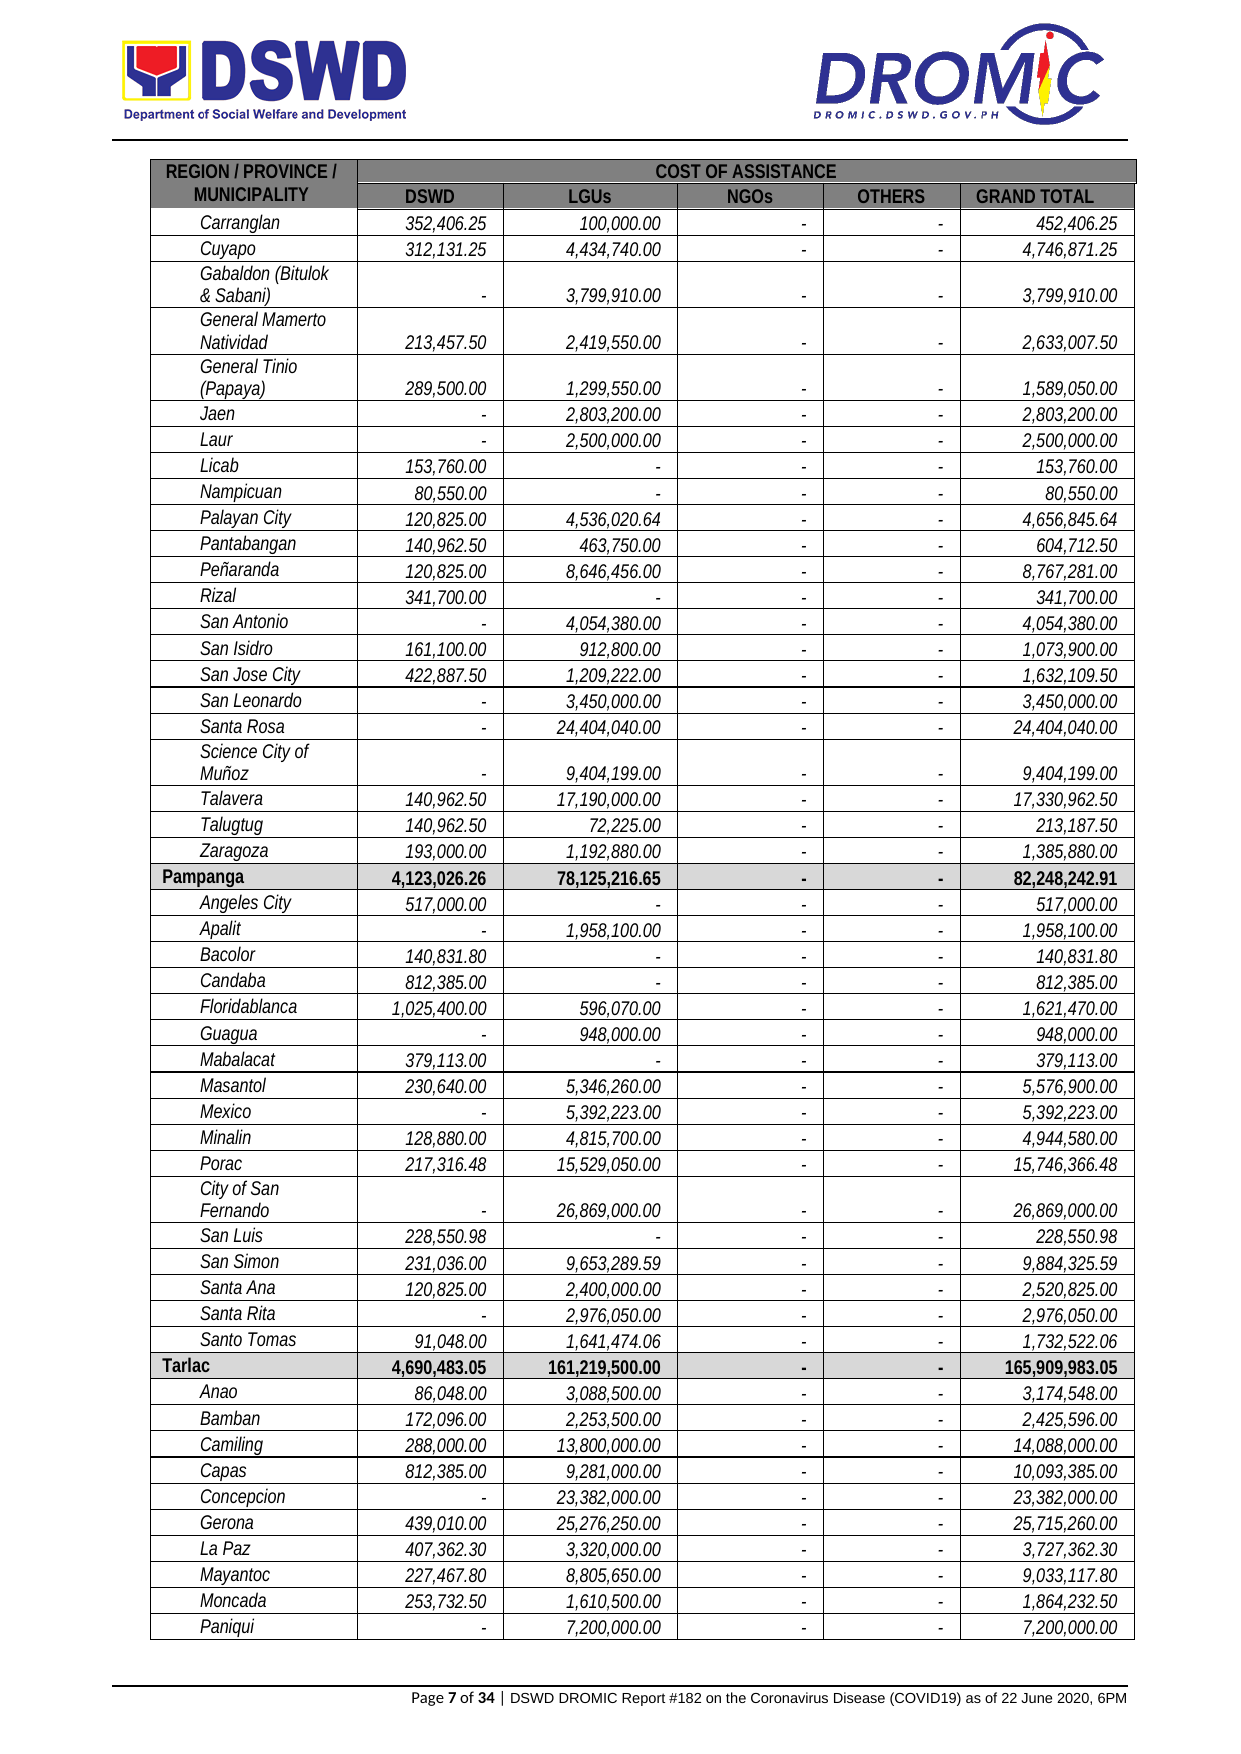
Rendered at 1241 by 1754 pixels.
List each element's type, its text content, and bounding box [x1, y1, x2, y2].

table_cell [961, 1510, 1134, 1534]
table_cell 422,887.50 [358, 661, 503, 686]
table_cell - [358, 427, 503, 452]
table_cell - [824, 1099, 960, 1123]
table_cell Pampanga [151, 864, 357, 889]
table_cell 517,000.00 [358, 890, 503, 915]
table_cell Candaba [189, 968, 357, 993]
table_cell - [824, 740, 960, 785]
table_cell 948,000.00 [961, 1020, 1134, 1045]
table_cell 120,825.00 [358, 557, 503, 582]
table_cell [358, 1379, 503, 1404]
table_cell 2,500,000.00 [504, 427, 677, 452]
table_cell 140,962.50 [358, 812, 503, 837]
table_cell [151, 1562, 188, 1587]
table_cell 4,123,026.26 [358, 864, 503, 889]
table_cell Licab [189, 453, 357, 478]
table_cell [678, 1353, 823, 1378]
table_cell 812,385.00 [961, 968, 1134, 993]
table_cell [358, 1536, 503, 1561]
table_cell - [678, 688, 823, 712]
table_cell [151, 262, 188, 307]
table_cell 4,054,380.00 [961, 609, 1134, 634]
table_cell - [824, 355, 960, 400]
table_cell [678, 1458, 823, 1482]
table_cell [151, 1151, 188, 1176]
table_cell [151, 942, 188, 967]
table_cell San Luis [189, 1223, 357, 1248]
table_cell Nampicuan [189, 479, 357, 504]
table_cell 948,000.00 [504, 1020, 677, 1045]
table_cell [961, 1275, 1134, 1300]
table_cell General Mamerto Natividad [189, 308, 357, 353]
table_cell 341,700.00 [961, 583, 1134, 608]
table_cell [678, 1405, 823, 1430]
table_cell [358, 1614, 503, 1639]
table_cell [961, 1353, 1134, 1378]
table_cell [151, 968, 188, 993]
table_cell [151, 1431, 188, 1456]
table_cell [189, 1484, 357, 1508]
table_cell 1,958,100.00 [504, 916, 677, 941]
table_cell - [504, 583, 677, 608]
table_cell 9,404,199.00 [961, 740, 1134, 785]
table_cell 80,550.00 [358, 479, 503, 504]
table_cell [151, 661, 188, 686]
table_cell [151, 994, 188, 1019]
table_cell 4,536,020.64 [504, 505, 677, 530]
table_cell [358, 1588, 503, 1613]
table_cell [151, 236, 188, 261]
table_cell Mabalacat [189, 1046, 357, 1071]
table_cell [151, 1099, 188, 1123]
table_cell - [824, 688, 960, 712]
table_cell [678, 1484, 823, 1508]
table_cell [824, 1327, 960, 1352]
table_cell 140,962.50 [358, 531, 503, 556]
table_cell - [824, 1073, 960, 1097]
table_cell 4,656,845.64 [961, 505, 1134, 530]
table_cell [151, 635, 188, 660]
table_cell 2,633,007.50 [961, 308, 1134, 353]
table_cell - [358, 740, 503, 785]
table_cell [151, 1177, 188, 1222]
table_cell Santa Rosa [189, 714, 357, 738]
table_cell Rizal [189, 583, 357, 608]
table_cell - [824, 505, 960, 530]
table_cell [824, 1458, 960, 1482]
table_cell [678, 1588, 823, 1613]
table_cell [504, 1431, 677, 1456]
table_cell Guagua [189, 1020, 357, 1045]
table_cell 5,392,223.00 [961, 1099, 1134, 1123]
table_cell - [678, 355, 823, 400]
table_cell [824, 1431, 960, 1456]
table_cell - [824, 786, 960, 811]
table_cell [151, 740, 188, 785]
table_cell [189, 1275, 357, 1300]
table_cell 1,192,880.00 [504, 838, 677, 863]
table_cell - [824, 401, 960, 426]
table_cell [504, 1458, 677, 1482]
table_cell 1,209,222.00 [504, 661, 677, 686]
table_cell - [678, 916, 823, 941]
table_cell - [824, 1020, 960, 1045]
table_cell - [824, 890, 960, 915]
table_cell [151, 1249, 188, 1274]
table_cell Pantabangan [189, 531, 357, 556]
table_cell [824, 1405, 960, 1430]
table_cell [151, 812, 188, 837]
table_cell - [824, 968, 960, 993]
table_cell - [358, 916, 503, 941]
table_cell 912,800.00 [504, 635, 677, 660]
table_cell [151, 1073, 188, 1097]
table_cell - [824, 635, 960, 660]
table_cell 517,000.00 [961, 890, 1134, 915]
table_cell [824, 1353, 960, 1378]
table_cell - [824, 1125, 960, 1149]
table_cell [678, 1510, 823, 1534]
table_cell [151, 1020, 188, 1045]
table_cell [151, 583, 188, 608]
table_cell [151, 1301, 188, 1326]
table_cell [151, 209, 188, 234]
table_cell 4,054,380.00 [504, 609, 677, 634]
table_cell 2,803,200.00 [961, 401, 1134, 426]
table_cell [151, 1046, 188, 1071]
table_cell 1,385,880.00 [961, 838, 1134, 863]
table_cell [151, 916, 188, 941]
table_cell [151, 890, 188, 915]
table_cell [151, 355, 188, 400]
table_cell - [358, 1020, 503, 1045]
table_cell - [678, 994, 823, 1019]
table_cell 153,760.00 [961, 453, 1134, 478]
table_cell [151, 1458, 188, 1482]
table_cell Jaen [189, 401, 357, 426]
table_cell - [678, 864, 823, 889]
table_cell - [678, 812, 823, 837]
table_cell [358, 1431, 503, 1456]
table_cell 3,799,910.00 [961, 262, 1134, 307]
table_cell 2,419,550.00 [504, 308, 677, 353]
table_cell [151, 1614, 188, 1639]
table_cell [151, 505, 188, 530]
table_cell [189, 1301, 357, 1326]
picture [112, 37, 416, 125]
table_cell - [678, 968, 823, 993]
table_cell - [678, 890, 823, 915]
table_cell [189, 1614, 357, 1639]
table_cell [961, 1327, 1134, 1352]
table_cell - [824, 1177, 960, 1222]
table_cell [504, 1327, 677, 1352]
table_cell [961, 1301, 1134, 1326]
table_cell 82,248,242.91 [961, 864, 1134, 889]
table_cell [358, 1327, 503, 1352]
table_cell San Simon [189, 1249, 357, 1274]
table_cell 312,131.25 [358, 236, 503, 261]
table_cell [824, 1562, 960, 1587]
table_cell Science City of Muñoz [189, 740, 357, 785]
table_cell - [824, 609, 960, 634]
table_cell Talugtug [189, 812, 357, 837]
table_cell 1,632,109.50 [961, 661, 1134, 686]
table_cell - [678, 505, 823, 530]
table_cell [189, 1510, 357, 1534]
table_cell - [678, 740, 823, 785]
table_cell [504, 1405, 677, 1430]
table_cell 140,831.80 [358, 942, 503, 967]
table_cell - [358, 714, 503, 738]
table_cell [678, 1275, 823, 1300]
table_cell 140,962.50 [358, 786, 503, 811]
table_cell - [678, 1073, 823, 1097]
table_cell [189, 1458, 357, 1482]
table_cell - [358, 688, 503, 712]
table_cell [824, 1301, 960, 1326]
table_cell - [358, 1099, 503, 1123]
table_cell 1,299,550.00 [504, 355, 677, 400]
table_header COST OF ASSISTANCE [358, 160, 1136, 182]
table_cell [151, 1125, 188, 1149]
table_cell - [678, 942, 823, 967]
table_cell Gabaldon (Bitulok & Sabani) [189, 262, 357, 307]
table_cell City of San Fernando [189, 1177, 357, 1222]
table_cell Floridablanca [189, 994, 357, 1019]
table_cell 5,576,900.00 [961, 1073, 1134, 1097]
table_cell 596,070.00 [504, 994, 677, 1019]
table_cell - [824, 262, 960, 307]
table_cell 17,330,962.50 [961, 786, 1134, 811]
table_cell - [678, 1046, 823, 1071]
table_header REGION / PROVINCE / MUNICIPALITY [151, 160, 357, 208]
table_cell - [824, 812, 960, 837]
table_cell Angeles City [189, 890, 357, 915]
table_cell - [678, 1020, 823, 1045]
table_cell - [824, 1151, 960, 1176]
table_cell Talavera [189, 786, 357, 811]
table_cell Mexico [189, 1099, 357, 1123]
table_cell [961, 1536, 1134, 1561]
table_cell 228,550.98 [358, 1223, 503, 1248]
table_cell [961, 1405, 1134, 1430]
table_cell 8,646,456.00 [504, 557, 677, 582]
table_cell 24,404,040.00 [961, 714, 1134, 738]
table_cell 217,316.48 [358, 1151, 503, 1176]
table_cell [151, 557, 188, 582]
table_cell NGOs [678, 184, 823, 208]
table_cell - [358, 401, 503, 426]
table_cell 812,385.00 [358, 968, 503, 993]
table_cell 341,700.00 [358, 583, 503, 608]
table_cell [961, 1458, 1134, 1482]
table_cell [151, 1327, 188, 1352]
table_cell Masantol [189, 1073, 357, 1097]
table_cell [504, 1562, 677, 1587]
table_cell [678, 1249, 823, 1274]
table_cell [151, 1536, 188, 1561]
table_cell 463,750.00 [504, 531, 677, 556]
table_cell - [824, 583, 960, 608]
table_cell - [678, 583, 823, 608]
table_cell - [678, 1099, 823, 1123]
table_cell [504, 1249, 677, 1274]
table_cell 1,025,400.00 [358, 994, 503, 1019]
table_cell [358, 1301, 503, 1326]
table_cell 5,346,260.00 [504, 1073, 677, 1097]
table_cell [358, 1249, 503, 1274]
table_cell Bacolor [189, 942, 357, 967]
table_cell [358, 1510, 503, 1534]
table_cell - [678, 1125, 823, 1149]
table_cell 140,831.80 [961, 942, 1134, 967]
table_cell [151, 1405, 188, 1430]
table_cell 604,712.50 [961, 531, 1134, 556]
table_cell 26,869,000.00 [504, 1177, 677, 1222]
table_cell DSWD [358, 184, 503, 208]
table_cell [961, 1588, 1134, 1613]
table_cell - [678, 236, 823, 261]
table_cell 213,457.50 [358, 308, 503, 353]
table_cell [151, 786, 188, 811]
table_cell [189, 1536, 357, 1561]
table_cell - [504, 453, 677, 478]
table_cell San Leonardo [189, 688, 357, 712]
table_cell Laur [189, 427, 357, 452]
table_cell - [504, 1223, 677, 1248]
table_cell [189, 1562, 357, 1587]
table_cell - [678, 262, 823, 307]
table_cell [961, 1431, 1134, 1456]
table_cell 26,869,000.00 [961, 1177, 1134, 1222]
table_cell Minalin [189, 1125, 357, 1149]
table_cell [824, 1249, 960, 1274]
table_cell [151, 838, 188, 863]
table_cell 72,225.00 [504, 812, 677, 837]
table_cell 379,113.00 [961, 1046, 1134, 1071]
table_cell 161,100.00 [358, 635, 503, 660]
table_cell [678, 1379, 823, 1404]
table_cell - [678, 453, 823, 478]
table_cell - [504, 890, 677, 915]
table_cell 4,944,580.00 [961, 1125, 1134, 1149]
table_cell [151, 609, 188, 634]
table_cell Apalit [189, 916, 357, 941]
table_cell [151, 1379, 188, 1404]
table_cell 230,640.00 [358, 1073, 503, 1097]
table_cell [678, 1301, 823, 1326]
table_cell [151, 479, 188, 504]
table_cell 100,000.00 [504, 210, 677, 234]
table_cell - [504, 968, 677, 993]
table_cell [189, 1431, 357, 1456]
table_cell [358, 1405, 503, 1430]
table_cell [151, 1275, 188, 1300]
table_cell - [678, 531, 823, 556]
table_cell - [678, 661, 823, 686]
table_cell 1,958,100.00 [961, 916, 1134, 941]
table_cell 352,406.25 [358, 210, 503, 234]
table_cell - [824, 916, 960, 941]
table_cell 379,113.00 [358, 1046, 503, 1071]
table_cell - [358, 262, 503, 307]
table_cell - [824, 661, 960, 686]
table_cell - [824, 838, 960, 863]
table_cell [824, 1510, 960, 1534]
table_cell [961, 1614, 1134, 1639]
table_cell 3,799,910.00 [504, 262, 677, 307]
table_cell [151, 714, 188, 738]
table_cell 78,125,216.65 [504, 864, 677, 889]
table_cell 2,500,000.00 [961, 427, 1134, 452]
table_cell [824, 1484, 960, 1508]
table_cell [151, 308, 188, 353]
table_cell Palayan City [189, 505, 357, 530]
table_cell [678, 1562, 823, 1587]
table_cell 5,392,223.00 [504, 1099, 677, 1123]
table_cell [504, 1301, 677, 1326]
table_cell 24,404,040.00 [504, 714, 677, 738]
table_cell Porac [189, 1151, 357, 1176]
table_cell - [678, 1151, 823, 1176]
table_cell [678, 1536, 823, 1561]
table_cell 3,450,000.00 [961, 688, 1134, 712]
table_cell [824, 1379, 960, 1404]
table_cell - [824, 236, 960, 261]
table_cell - [678, 635, 823, 660]
table_cell - [678, 1177, 823, 1222]
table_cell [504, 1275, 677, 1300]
table_cell - [824, 531, 960, 556]
table_cell 128,880.00 [358, 1125, 503, 1149]
table_cell - [824, 427, 960, 452]
table_cell - [824, 1046, 960, 1071]
table_cell - [824, 210, 960, 234]
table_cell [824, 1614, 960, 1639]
table_cell - [824, 453, 960, 478]
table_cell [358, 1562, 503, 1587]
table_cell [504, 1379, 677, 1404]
table_cell 289,500.00 [358, 355, 503, 400]
table_cell - [824, 557, 960, 582]
table_cell - [678, 557, 823, 582]
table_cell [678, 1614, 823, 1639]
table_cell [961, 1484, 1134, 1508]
table_cell - [678, 308, 823, 353]
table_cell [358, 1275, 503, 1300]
table_cell 2,803,200.00 [504, 401, 677, 426]
table_cell [151, 688, 188, 712]
table_cell - [678, 714, 823, 738]
table_cell - [358, 1177, 503, 1222]
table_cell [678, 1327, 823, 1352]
table_cell San Antonio [189, 609, 357, 634]
table_cell - [824, 308, 960, 353]
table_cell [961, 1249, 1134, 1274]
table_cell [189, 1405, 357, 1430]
table_cell [151, 401, 188, 426]
table_cell - [678, 1223, 823, 1248]
table_cell - [824, 714, 960, 738]
table_cell [151, 427, 188, 452]
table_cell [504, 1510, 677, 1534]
table_cell General Tinio (Papaya) [189, 355, 357, 400]
table_cell 15,746,366.48 [961, 1151, 1134, 1176]
table_cell [151, 531, 188, 556]
table_cell 4,815,700.00 [504, 1125, 677, 1149]
table_cell - [824, 864, 960, 889]
table_cell 80,550.00 [961, 479, 1134, 504]
table_cell Cuyapo [189, 236, 357, 261]
picture [781, 23, 1133, 125]
table_cell GRAND TOTAL [961, 184, 1134, 208]
table_cell 193,000.00 [358, 838, 503, 863]
table_cell 1,589,050.00 [961, 355, 1134, 400]
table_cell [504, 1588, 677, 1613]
table_cell - [824, 994, 960, 1019]
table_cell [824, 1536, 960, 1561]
table_cell 120,825.00 [358, 505, 503, 530]
table_cell - [678, 479, 823, 504]
table_cell - [504, 479, 677, 504]
table_cell 1,621,470.00 [961, 994, 1134, 1019]
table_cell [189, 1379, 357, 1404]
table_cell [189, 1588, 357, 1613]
table_cell 228,550.98 [961, 1223, 1134, 1248]
table_cell 452,406.25 [961, 210, 1134, 234]
table_cell 3,450,000.00 [504, 688, 677, 712]
table_cell - [824, 479, 960, 504]
table_cell 8,767,281.00 [961, 557, 1134, 582]
table_cell [151, 1223, 188, 1248]
table_cell - [678, 609, 823, 634]
table_cell 153,760.00 [358, 453, 503, 478]
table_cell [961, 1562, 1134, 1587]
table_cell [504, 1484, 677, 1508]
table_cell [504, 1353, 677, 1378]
table_cell - [678, 427, 823, 452]
table_cell 4,434,740.00 [504, 236, 677, 261]
table_cell - [504, 1046, 677, 1071]
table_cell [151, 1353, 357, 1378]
table_cell - [678, 786, 823, 811]
table_cell - [358, 609, 503, 634]
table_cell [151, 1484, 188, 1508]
table_cell Peñaranda [189, 557, 357, 582]
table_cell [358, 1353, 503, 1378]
table_cell 213,187.50 [961, 812, 1134, 837]
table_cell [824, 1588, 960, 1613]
table_cell [151, 453, 188, 478]
table_cell 9,404,199.00 [504, 740, 677, 785]
table_cell San Jose City [189, 661, 357, 686]
table_cell - [504, 942, 677, 967]
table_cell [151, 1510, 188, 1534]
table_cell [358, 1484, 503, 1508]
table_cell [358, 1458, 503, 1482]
table_cell Zaragoza [189, 838, 357, 863]
table_cell OTHERS [824, 184, 960, 208]
table_cell 1,073,900.00 [961, 635, 1134, 660]
table_cell - [678, 401, 823, 426]
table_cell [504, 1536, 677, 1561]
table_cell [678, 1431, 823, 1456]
table_cell 17,190,000.00 [504, 786, 677, 811]
table_cell - [824, 942, 960, 967]
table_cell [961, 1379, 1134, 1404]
table_cell - [678, 838, 823, 863]
table_cell - [678, 210, 823, 234]
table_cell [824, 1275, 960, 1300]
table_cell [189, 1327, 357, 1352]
table_cell - [824, 1223, 960, 1248]
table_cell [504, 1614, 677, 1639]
table_cell 4,746,871.25 [961, 236, 1134, 261]
table_cell San Isidro [189, 635, 357, 660]
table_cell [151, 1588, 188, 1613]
table_cell 15,529,050.00 [504, 1151, 677, 1176]
table_cell Carranglan [189, 209, 357, 234]
table_cell LGUs [504, 184, 677, 208]
